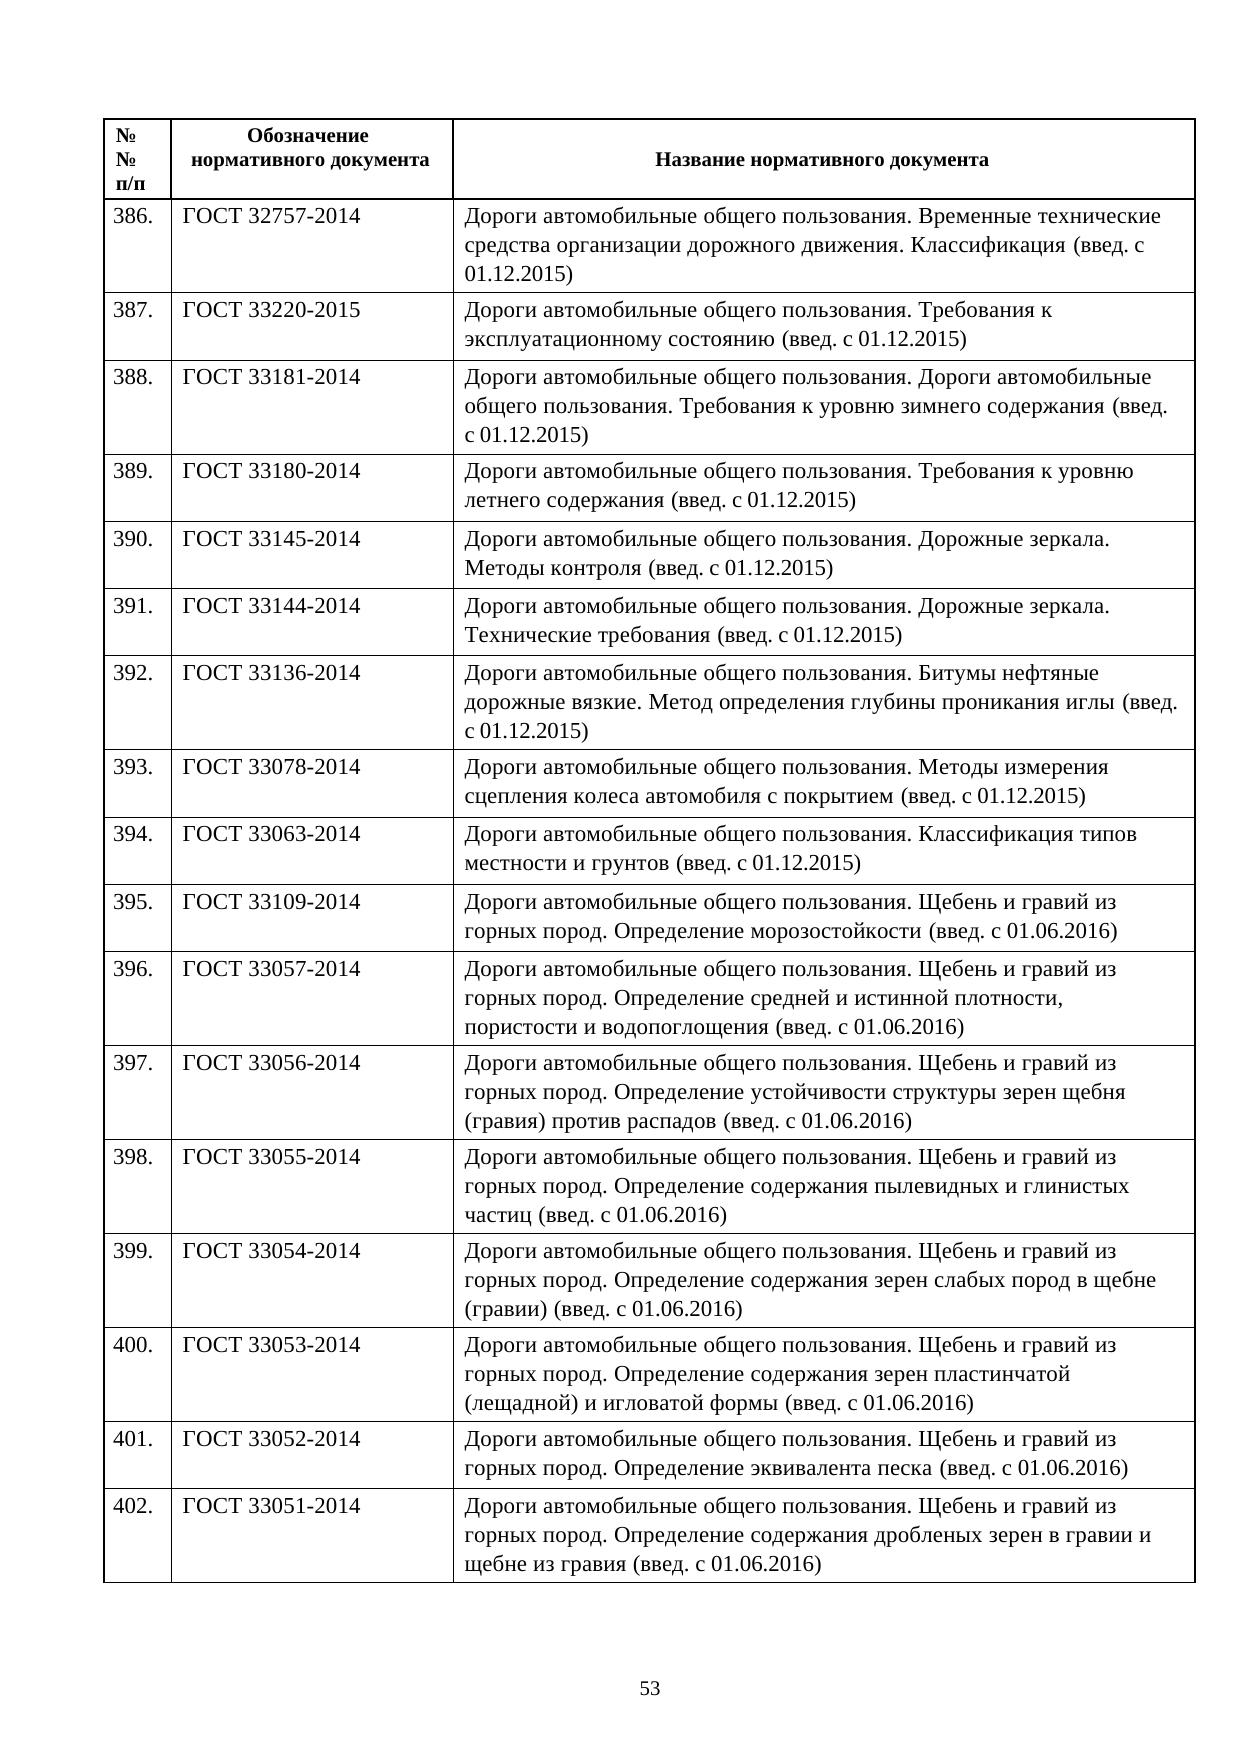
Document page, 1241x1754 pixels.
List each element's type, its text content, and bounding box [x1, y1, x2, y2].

table_cell ГОСТ 33136-2014 [172, 656, 453, 749]
table_cell Дороги автомобильные общего пользования. Классификация типов местности и грунтов (введ. с 01.12.2015) [454, 818, 1194, 884]
table_cell ГОСТ 33078-2014 [172, 750, 453, 817]
table_cell [105, 1046, 171, 1139]
table_cell ГОСТ 33063-2014 [172, 818, 453, 884]
table_cell [105, 293, 171, 359]
table_cell Дороги автомобильные общего пользования. Дороги автомобильные общего пользования. Требования к уровню зимнего содержания (введ. с 01.12.2015) [454, 361, 1194, 453]
table_cell ГОСТ 33057-2014 [172, 952, 453, 1045]
table_cell [105, 952, 171, 1045]
table_cell Дороги автомобильные общего пользования. Щебень и гравий из горных пород. Определение содержания дробленых зерен в гравии и щебне из гравия (введ. с 01.06.2016) [454, 1489, 1194, 1582]
table_cell [105, 750, 171, 817]
table_cell Дороги автомобильные общего пользования. Требования к эксплуатационному состоянию (введ. с 01.12.2015) [454, 293, 1194, 359]
table_cell Дороги автомобильные общего пользования. Щебень и гравий из горных пород. Определение средней и истинной плотности, пористости и водопоглощения (введ. с 01.06.2016) [454, 952, 1194, 1045]
table_cell [105, 1328, 171, 1421]
table_cell [105, 589, 171, 655]
table_cell Дороги автомобильные общего пользования. Битумы нефтяные дорожные вязкие. Метод определения глубины проникания иглы (введ. с 01.12.2015) [454, 656, 1194, 749]
table_cell ГОСТ 33220-2015 [172, 293, 453, 359]
table_cell Дороги автомобильные общего пользования. Щебень и гравий из горных пород. Определение эквивалента песка (введ. с 01.06.2016) [454, 1422, 1194, 1488]
table_cell Дороги автомобильные общего пользования. Требования к уровню летнего содержания (введ. с 01.12.2015) [454, 455, 1194, 521]
table_cell ГОСТ 33052-2014 [172, 1422, 453, 1488]
table_cell Дороги автомобильные общего пользования. Щебень и гравий из горных пород. Определение морозостойкости (введ. с 01.06.2016) [454, 885, 1194, 951]
table_cell [105, 1234, 171, 1327]
table_cell [105, 656, 171, 749]
table_cell Дороги автомобильные общего пользования. Временные технические средства организации дорожного движения. Классификация (введ. с 01.12.2015) [454, 200, 1194, 292]
table_cell ГОСТ 33145-2014 [172, 522, 453, 588]
table_cell Дороги автомобильные общего пользования. Дорожные зеркала. Технические требования (введ. с 01.12.2015) [454, 589, 1194, 655]
table_header №№ п/п [105, 120, 170, 198]
table_cell Дороги автомобильные общего пользования. Щебень и гравий из горных пород. Определение устойчивости структуры зерен щебня (гравия) против распадов (введ. с 01.06.2016) [454, 1046, 1194, 1139]
table_cell ГОСТ 33180-2014 [172, 455, 453, 521]
table_cell [105, 885, 171, 951]
table_cell [105, 1422, 171, 1488]
table_cell ГОСТ 33053-2014 [172, 1328, 453, 1421]
table_cell ГОСТ 33181-2014 [172, 361, 453, 453]
table_cell Дороги автомобильные общего пользования. Щебень и гравий из горных пород. Определение содержания зерен слабых пород в щебне (гравии) (введ. с 01.06.2016) [454, 1234, 1194, 1327]
table_cell Дороги автомобильные общего пользования. Щебень и гравий из горных пород. Определение содержания пылевидных и глинистых частиц (введ. с 01.06.2016) [454, 1140, 1194, 1233]
table_cell [105, 522, 171, 588]
table_cell [105, 200, 171, 292]
table_cell [105, 818, 171, 884]
table_cell [105, 1140, 171, 1233]
table_header Название нормативного документа [454, 120, 1194, 198]
table_cell Дороги автомобильные общего пользования. Щебень и гравий из горных пород. Определение содержания зерен пластинчатой (лещадной) и игловатой формы (введ. с 01.06.2016) [454, 1328, 1194, 1421]
table_cell ГОСТ 33054-2014 [172, 1234, 453, 1327]
table_cell [105, 361, 171, 453]
table_cell ГОСТ 33051-2014 [172, 1489, 453, 1582]
table_cell Дороги автомобильные общего пользования. Дорожные зеркала. Методы контроля (введ. с 01.12.2015) [454, 522, 1194, 588]
table_cell ГОСТ 33109-2014 [172, 885, 453, 951]
table_cell Дороги автомобильные общего пользования. Методы измерения сцепления колеса автомобиля с покрытием (введ. с 01.12.2015) [454, 750, 1194, 817]
table_cell ГОСТ 33056-2014 [172, 1046, 453, 1139]
table_header Обозначение нормативного документа [172, 120, 452, 198]
table_cell ГОСТ 33144-2014 [172, 589, 453, 655]
table_cell [105, 455, 171, 521]
table_cell ГОСТ 32757-2014 [172, 200, 453, 292]
table_cell [105, 1489, 171, 1582]
table_cell ГОСТ 33055-2014 [172, 1140, 453, 1233]
